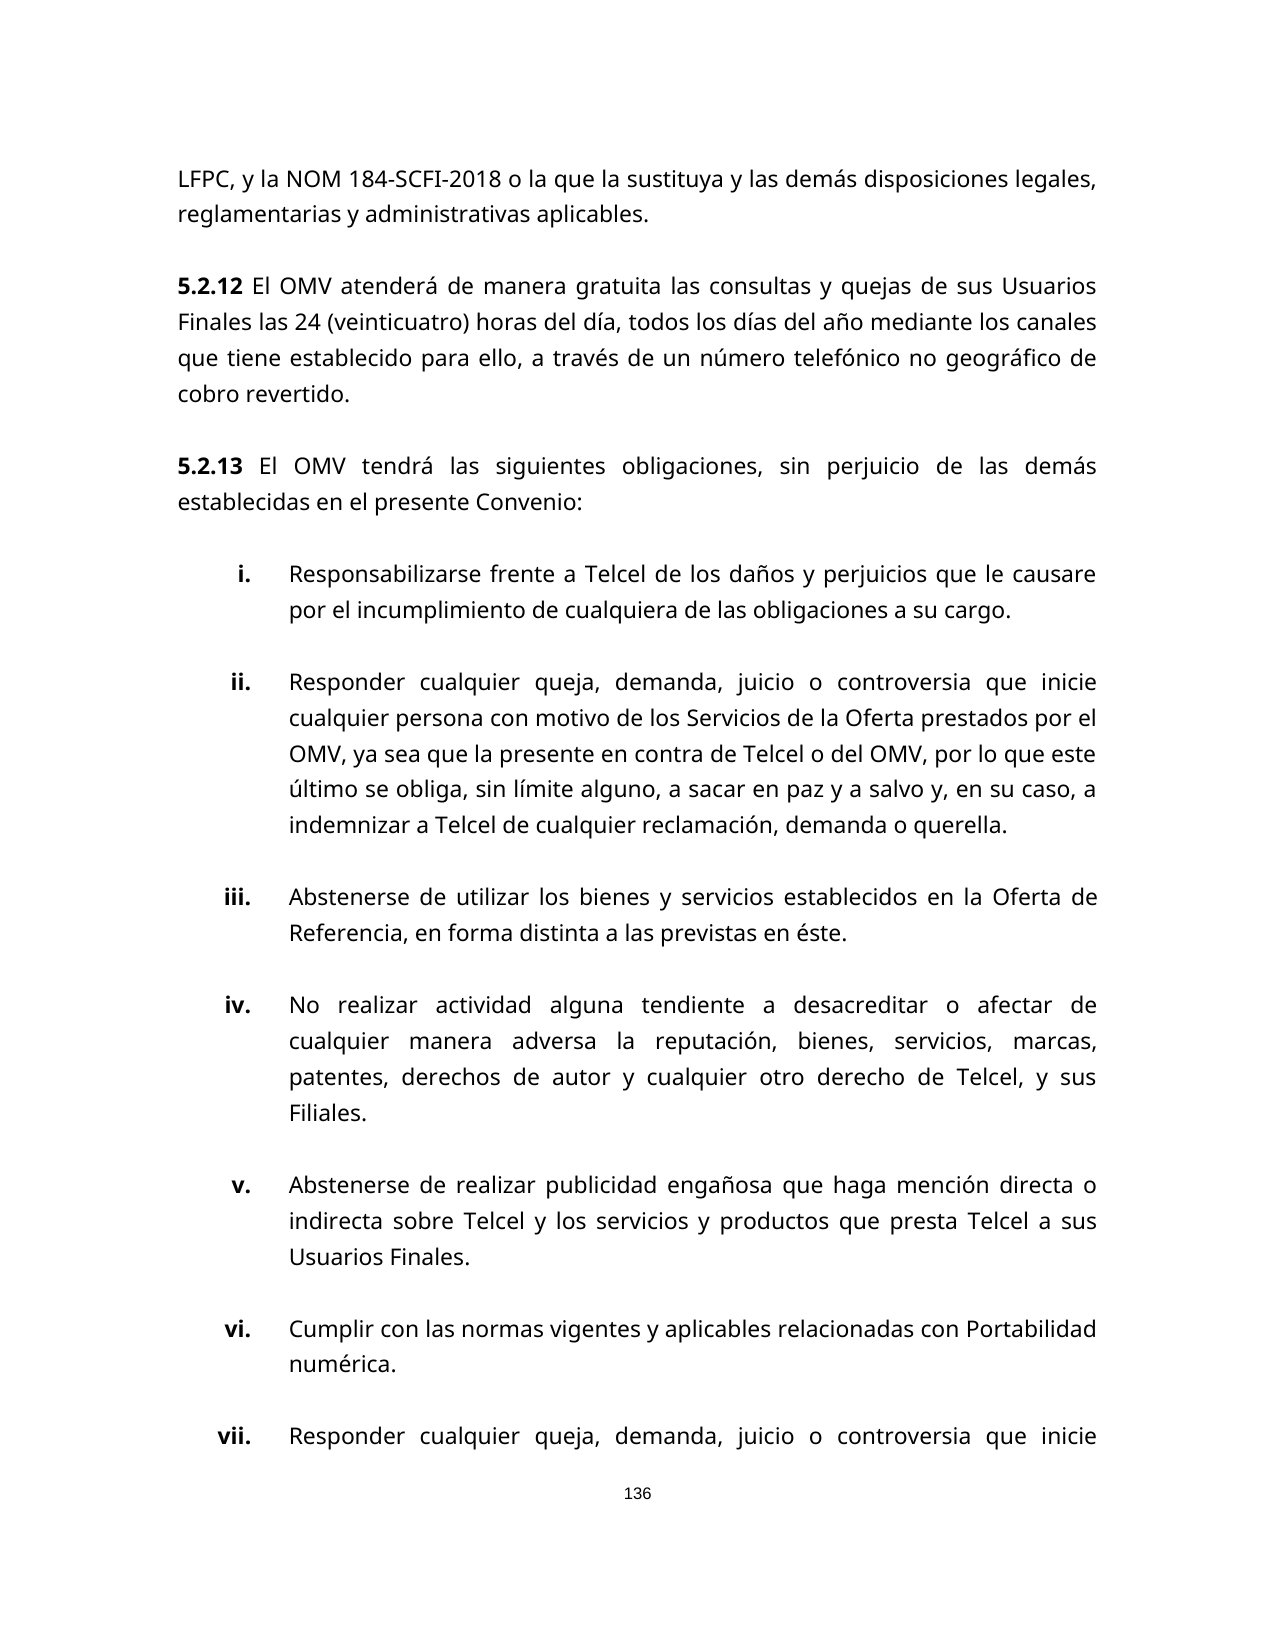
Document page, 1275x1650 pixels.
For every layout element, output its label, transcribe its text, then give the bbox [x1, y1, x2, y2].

list Responder cualquier queja, demanda, juicio o controversia que inicie cualquier persona con motivo de los Servicios de la Oferta prestados por el OMV, ya sea que la presente en contra de Telcel o del OMV, por lo que este último se obliga, sin límite alguno, a sacar en paz y a salvo y, en su caso, a indemnizar a Telcel de cualquier reclamación, demanda o querella. [251, 666, 1098, 841]
list Responsabilizarse frente a Telcel de los daños y perjuicios que le causare por el incumplimiento de cualquiera de las obligaciones a su cargo. [251, 558, 1098, 625]
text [177, 162, 1098, 230]
text 5.2.12 El OMV atenderá de manera gratuita las consultas y quejas de sus Usuarios Finales las 24 (veinticuatro) horas del día, todos los días del año mediante los canales que tiene establecido para ello, a través de un número telefónico no geográfico de cobro revertido. [177, 270, 1098, 409]
list Abstenerse de realizar publicidad engañosa que haga mención directa o indirecta sobre Telcel y los servicios y productos que presta Telcel a sus Usuarios Finales. [251, 1169, 1098, 1272]
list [251, 1420, 1098, 1452]
text 5.2.13 El OMV tendrá las siguientes obligaciones, sin perjuicio de las demás establecidas en el presente Convenio: [177, 450, 1098, 517]
list Abstenerse de utilizar los bienes y servicios establecidos en la Oferta de Referencia, en forma distinta a las previstas en éste. [251, 881, 1098, 948]
list No realizar actividad alguna tendiente a desacreditar o afectar de cualquier manera adversa la reputación, bienes, servicios, marcas, patentes, derechos de autor y cualquier otro derecho de Telcel, y sus Filiales. [251, 989, 1098, 1128]
list Cumplir con las normas vigentes y aplicables relacionadas con Portabilidad numérica. [251, 1312, 1098, 1380]
